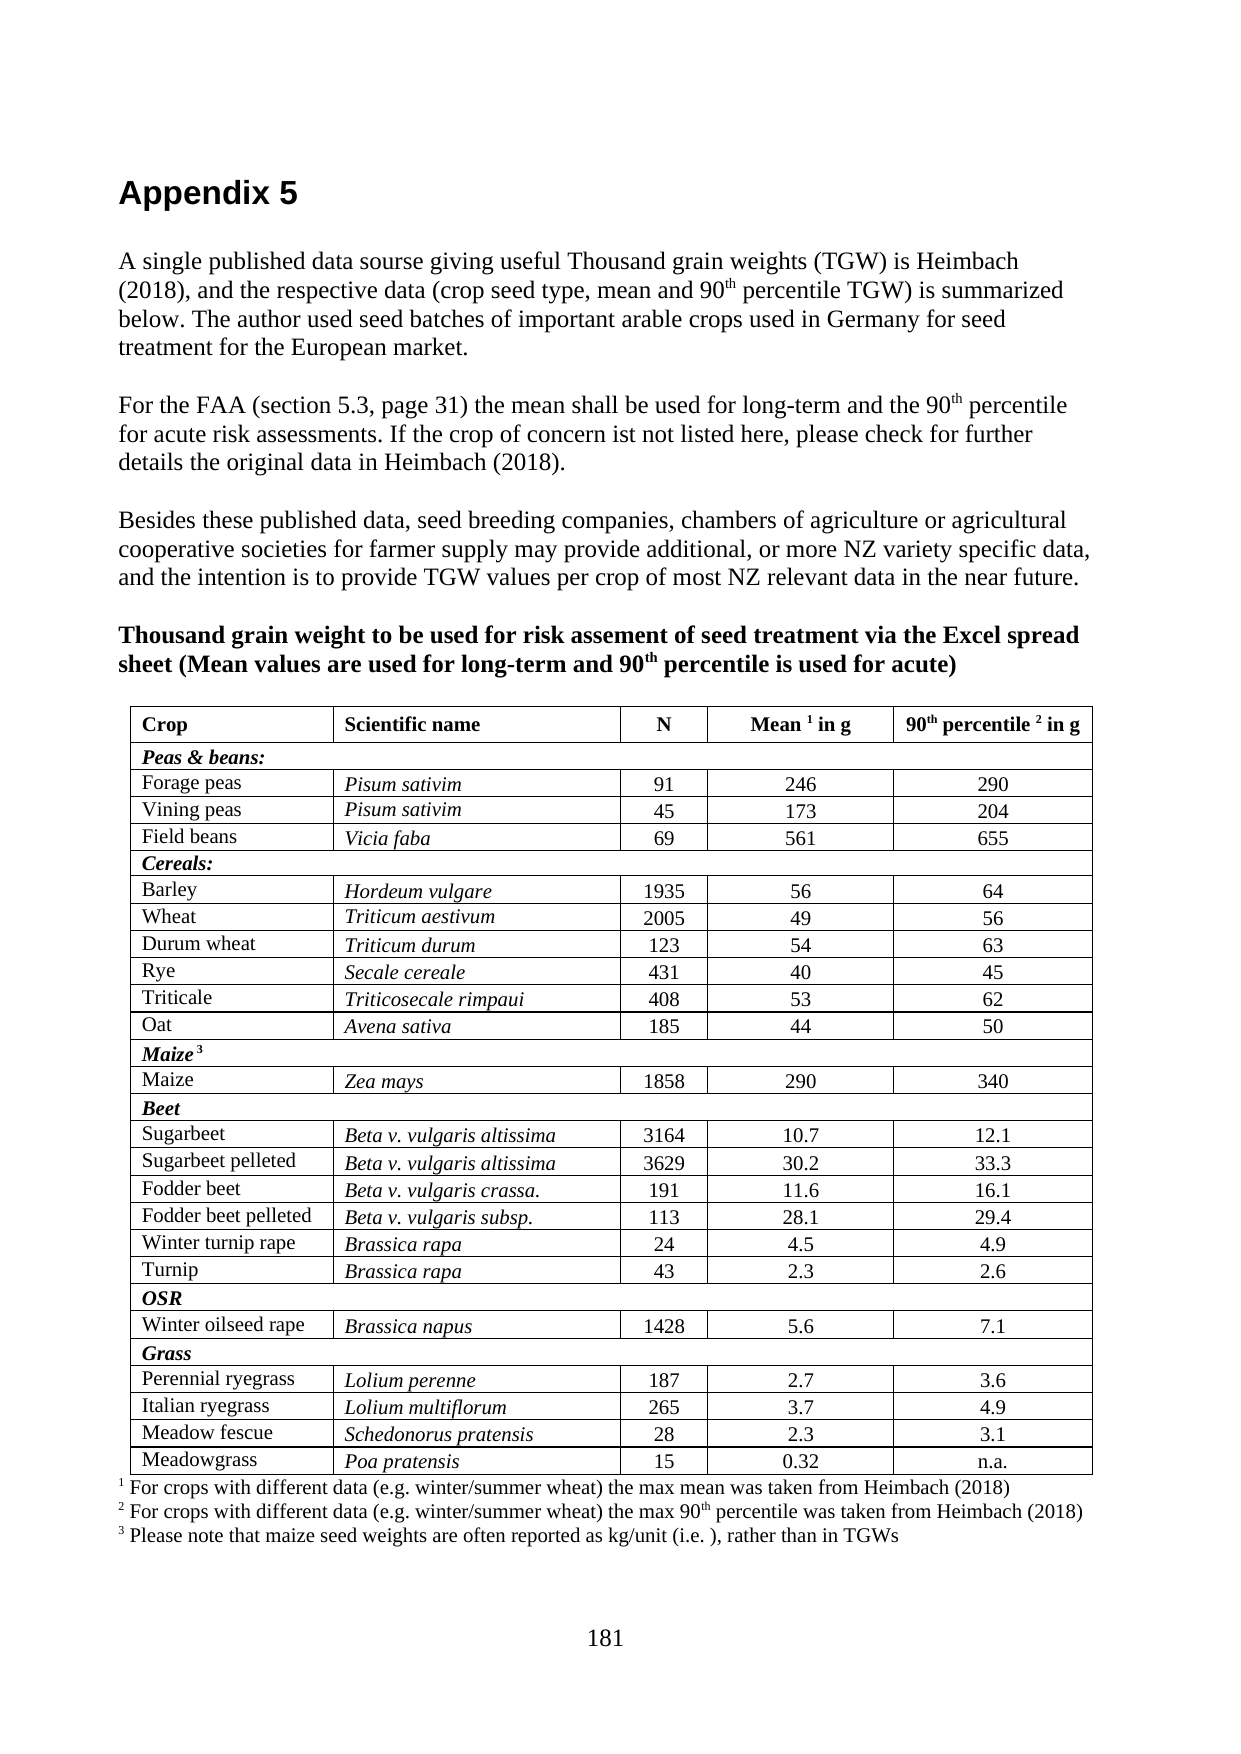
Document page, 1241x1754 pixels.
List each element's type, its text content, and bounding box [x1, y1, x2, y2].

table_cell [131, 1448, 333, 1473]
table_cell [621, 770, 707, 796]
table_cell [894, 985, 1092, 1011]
subtitle Appendix 5 [118, 173, 1092, 211]
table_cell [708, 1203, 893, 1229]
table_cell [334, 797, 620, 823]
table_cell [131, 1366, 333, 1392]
text For the FAA (section 5.3, page 31) the mean shall be used for long-term and the 90th percentile for acute risk assessments. If the crop of concern ist not listed here, please check for further details the original data in Heimbach (2018). [118, 390, 1092, 476]
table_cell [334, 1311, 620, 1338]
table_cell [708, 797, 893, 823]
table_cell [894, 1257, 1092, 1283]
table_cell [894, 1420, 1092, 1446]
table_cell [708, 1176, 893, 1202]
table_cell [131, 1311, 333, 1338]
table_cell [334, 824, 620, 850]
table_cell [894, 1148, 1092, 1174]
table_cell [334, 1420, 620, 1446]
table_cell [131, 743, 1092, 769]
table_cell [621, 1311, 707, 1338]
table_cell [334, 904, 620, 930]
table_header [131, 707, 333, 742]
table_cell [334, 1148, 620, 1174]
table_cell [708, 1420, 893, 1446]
text Besides these published data, seed breeding companies, chambers of agriculture or agricultural cooperative societies for farmer supply may provide additional, or more NZ variety specific data, and the intention is to provide TGW values per crop of most NZ relevant data in the near future. [118, 505, 1092, 591]
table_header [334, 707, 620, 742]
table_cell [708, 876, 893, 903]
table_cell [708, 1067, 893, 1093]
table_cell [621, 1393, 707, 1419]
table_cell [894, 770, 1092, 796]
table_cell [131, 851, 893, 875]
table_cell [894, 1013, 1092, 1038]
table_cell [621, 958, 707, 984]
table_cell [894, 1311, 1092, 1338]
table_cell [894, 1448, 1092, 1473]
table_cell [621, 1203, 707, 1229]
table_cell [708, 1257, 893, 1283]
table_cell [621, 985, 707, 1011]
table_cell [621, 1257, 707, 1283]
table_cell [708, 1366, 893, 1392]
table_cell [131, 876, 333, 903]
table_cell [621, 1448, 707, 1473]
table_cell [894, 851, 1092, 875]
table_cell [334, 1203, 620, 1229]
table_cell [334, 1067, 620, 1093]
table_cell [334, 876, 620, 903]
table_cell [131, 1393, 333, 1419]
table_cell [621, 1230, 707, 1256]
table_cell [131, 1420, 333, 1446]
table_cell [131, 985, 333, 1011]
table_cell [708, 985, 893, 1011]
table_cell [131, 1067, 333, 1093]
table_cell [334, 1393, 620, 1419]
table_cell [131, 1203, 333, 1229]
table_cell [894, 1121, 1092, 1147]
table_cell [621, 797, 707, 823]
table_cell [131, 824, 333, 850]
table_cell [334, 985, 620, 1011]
text 2 For crops with different data (e.g. winter/summer wheat) the max 90th percentile was taken from Heimbach (2018) [118, 1499, 1092, 1523]
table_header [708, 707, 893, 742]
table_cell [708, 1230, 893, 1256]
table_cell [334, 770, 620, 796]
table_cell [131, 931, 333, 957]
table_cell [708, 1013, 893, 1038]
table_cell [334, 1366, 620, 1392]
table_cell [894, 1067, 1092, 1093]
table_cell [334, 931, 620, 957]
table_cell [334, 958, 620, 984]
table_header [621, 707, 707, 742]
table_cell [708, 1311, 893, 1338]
text Thousand grain weight to be used for risk assement of seed treatment via the Excel spread sheet (Mean values are used for long-term and 90th percentile is used for acute) [118, 620, 1092, 677]
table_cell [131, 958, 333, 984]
text A single published data sourse giving useful Thousand grain weights (TGW) is Heimbach (2018), and the respective data (crop seed type, mean and 90th percentile TGW) is summarized below. The author used seed batches of important arable crops used in Germany for seed treatment for the European market. [118, 246, 1092, 361]
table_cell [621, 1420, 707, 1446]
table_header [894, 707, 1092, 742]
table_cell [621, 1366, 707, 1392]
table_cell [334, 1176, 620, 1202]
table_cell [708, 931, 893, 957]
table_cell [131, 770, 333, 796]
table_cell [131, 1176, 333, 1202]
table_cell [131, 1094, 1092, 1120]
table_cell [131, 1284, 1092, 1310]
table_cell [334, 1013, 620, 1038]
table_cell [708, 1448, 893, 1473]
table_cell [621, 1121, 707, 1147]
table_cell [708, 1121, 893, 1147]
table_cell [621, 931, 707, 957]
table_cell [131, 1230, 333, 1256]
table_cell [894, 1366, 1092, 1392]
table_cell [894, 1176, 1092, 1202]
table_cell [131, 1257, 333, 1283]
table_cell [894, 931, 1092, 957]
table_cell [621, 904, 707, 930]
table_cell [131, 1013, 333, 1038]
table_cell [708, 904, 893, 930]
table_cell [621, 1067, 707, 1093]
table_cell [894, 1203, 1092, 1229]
text 1 For crops with different data (e.g. winter/summer wheat) the max mean was taken from Heimbach (2018) [118, 1474, 1092, 1499]
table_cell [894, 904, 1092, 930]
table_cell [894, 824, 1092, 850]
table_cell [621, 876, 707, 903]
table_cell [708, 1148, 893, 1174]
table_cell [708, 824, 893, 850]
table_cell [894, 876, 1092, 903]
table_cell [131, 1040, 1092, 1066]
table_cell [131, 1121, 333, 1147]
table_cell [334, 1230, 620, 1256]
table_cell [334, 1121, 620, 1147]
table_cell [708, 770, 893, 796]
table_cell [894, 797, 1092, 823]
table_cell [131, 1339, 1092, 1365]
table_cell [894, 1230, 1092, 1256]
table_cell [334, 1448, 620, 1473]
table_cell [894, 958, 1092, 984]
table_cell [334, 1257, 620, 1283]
text 3 Please note that maize seed weights are often reported as kg/unit (i.e. ), rather than in TGWs [118, 1523, 1092, 1547]
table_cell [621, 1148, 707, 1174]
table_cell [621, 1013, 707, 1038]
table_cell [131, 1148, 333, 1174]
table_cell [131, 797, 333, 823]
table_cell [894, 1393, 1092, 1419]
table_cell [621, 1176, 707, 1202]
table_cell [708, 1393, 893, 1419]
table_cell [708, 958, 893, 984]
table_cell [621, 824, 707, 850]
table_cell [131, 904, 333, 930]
